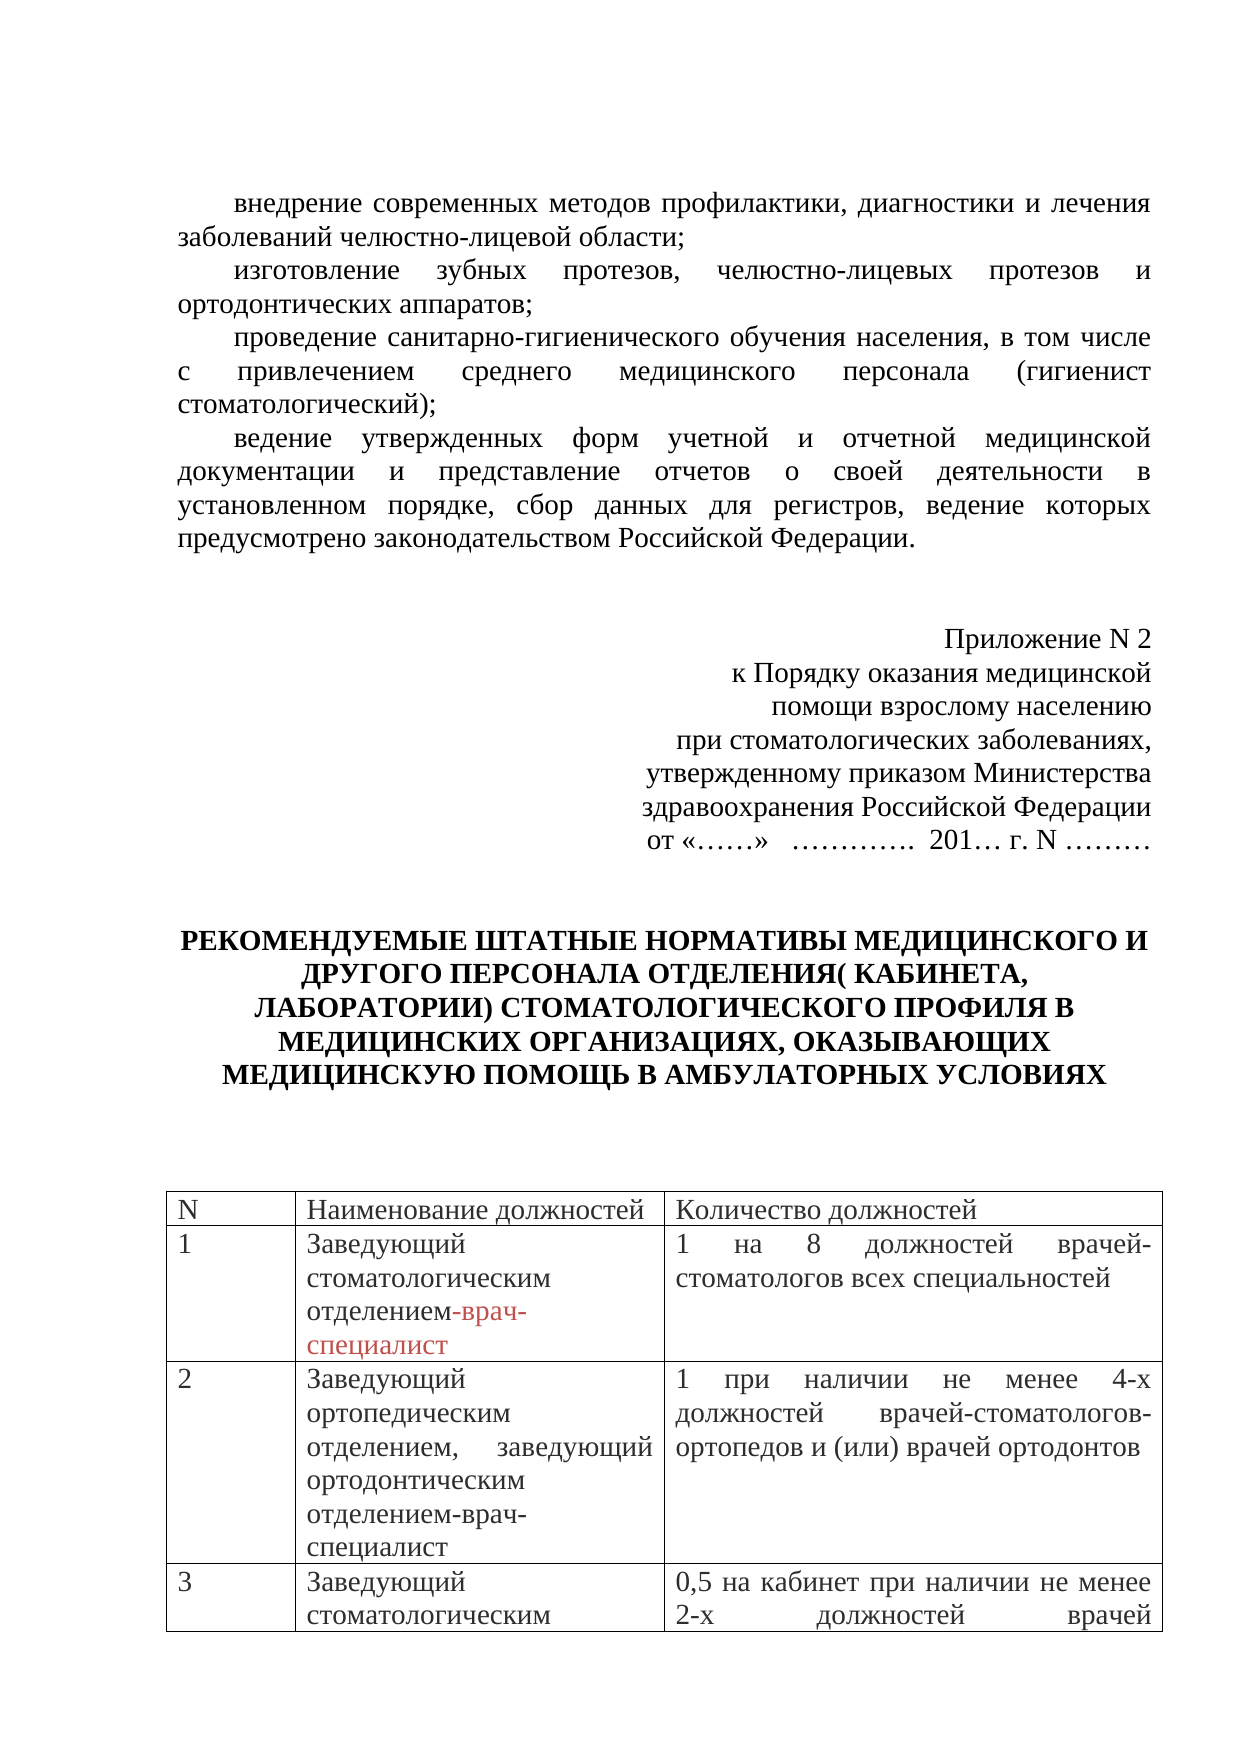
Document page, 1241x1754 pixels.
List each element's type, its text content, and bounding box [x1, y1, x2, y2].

table_cell 2 [167, 1362, 295, 1563]
text РЕКОМЕНДУЕМЫЕ ШТАТНЫЕ НОРМАТИВЫ МЕДИЦИНСКОГО И ДРУГОГО ПЕРСОНАЛА ОТДЕЛЕНИЯ( КАБИНЕТА, ЛАБОРАТОРИИ) СТОМАТОЛОГИЧЕСКОГО ПРОФИЛЯ В МЕДИЦИНСКИХ ОРГАНИЗАЦИЯХ, ОКАЗЫВАЮЩИХ МЕДИЦИНСКУЮ ПОМОЩЬ В АМБУЛАТОРНЫХ УСЛОВИЯХ [177, 923, 1152, 1091]
text утвержденному приказом Министерства [177, 755, 1152, 789]
text проведение санитарно-гигиенического обучения населения, в том числе с привлечением среднего медицинского персонала (гигиенист стоматологический); [177, 319, 1152, 420]
text ведение утвержденных форм учетной и отчетной медицинской документации и представление отчетов о своей деятельности в установленном порядке, сбор данных для регистров, ведение которых предусмотрено законодательством Российской Федерации. [177, 420, 1152, 554]
table_header Количество должностей [665, 1192, 1162, 1225]
table_header Наименование должностей [296, 1192, 664, 1225]
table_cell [296, 1564, 664, 1631]
text внедрение современных методов профилактики, диагностики и лечения заболеваний челюстно-лицевой области; [177, 185, 1152, 252]
text помощи взрослому населению [177, 688, 1152, 722]
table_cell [665, 1564, 1162, 1631]
table_cell Заведующий стоматологическим отделением-врач-специалист [296, 1226, 664, 1361]
text здравоохранения Российской Федерации [177, 789, 1152, 822]
text от «……» …………. 201… г. N ……… [177, 822, 1152, 856]
table_cell 3 [167, 1564, 295, 1631]
text при стоматологических заболеваниях, [177, 722, 1152, 755]
table_cell 1 при наличии не менее 4-х должностей врачей-стоматологов-ортопедов и (или) врачей ортодонтов [665, 1362, 1162, 1563]
text к Порядку оказания медицинской [177, 655, 1152, 688]
table_header N [167, 1192, 295, 1225]
table_cell 1 [167, 1226, 295, 1361]
table_cell 1 на 8 должностей врачей-стоматологов всех специальностей [665, 1226, 1162, 1361]
table_cell Заведующий ортопедическим отделением, заведующий ортодонтическим отделением-врач-специалист [296, 1362, 664, 1563]
list Приложение N 2 [177, 621, 1152, 655]
text изготовление зубных протезов, челюстно-лицевых протезов и ортодонтических аппаратов; [177, 252, 1152, 319]
